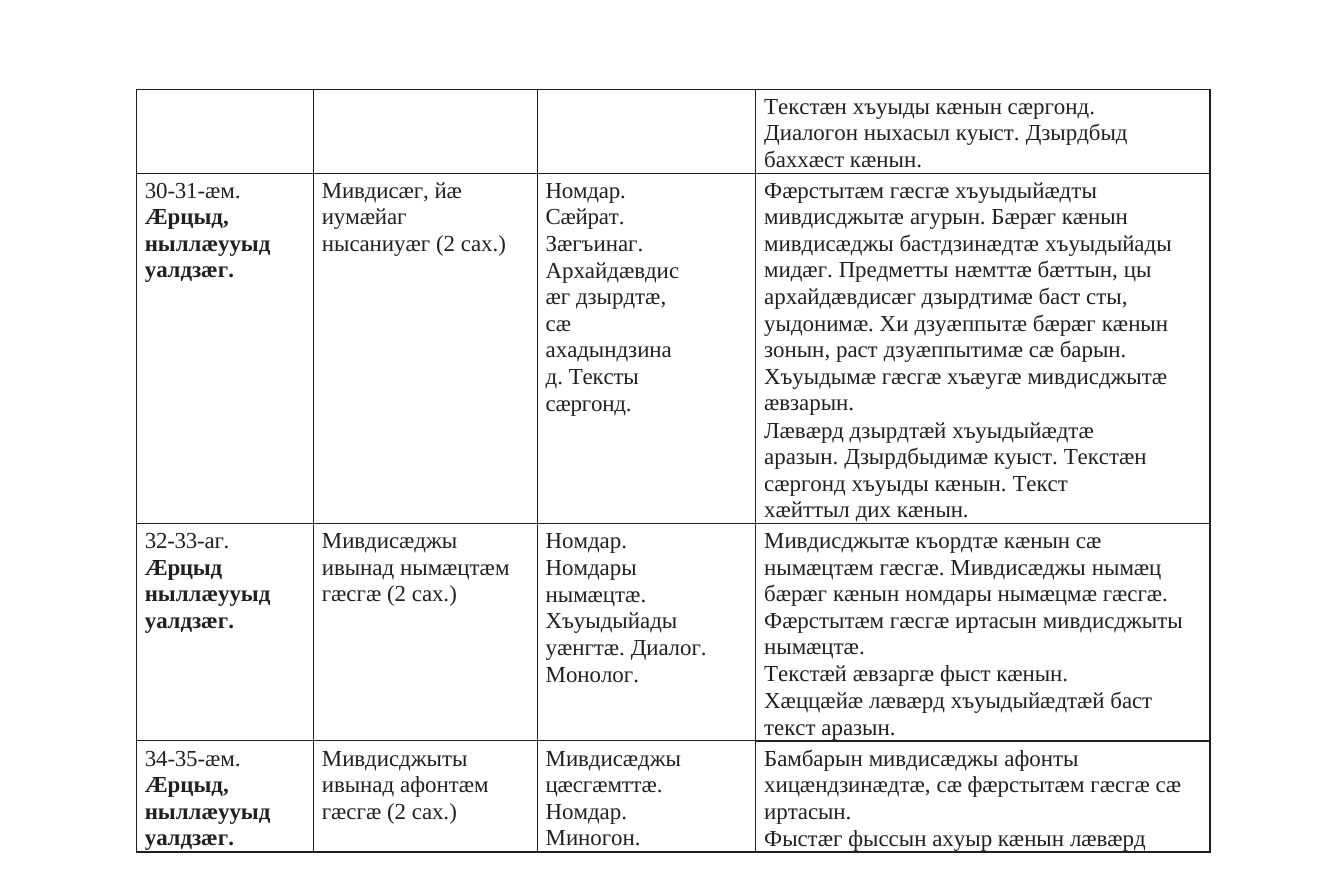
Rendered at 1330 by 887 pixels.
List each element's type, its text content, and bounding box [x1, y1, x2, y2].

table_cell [756, 90, 1209, 173]
table_cell 32-33-аг. Æрцыд ныллæууыд уалдзæг. [137, 524, 313, 740]
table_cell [137, 90, 313, 173]
table_cell Фæрстытæм гæсгæ хъуыдыйæдты мивдисджытæ агурын. Бæрæг кæнын мивдисæджы бастдзинæдтæ хъуыдыйады мидæг. Предметты нæмттæ бæттын, цы архайдæвдисæг дзырдтимæ баст сты, уыдонимæ. Хи дзуæппытæ бæрæг кæнын зонын, раст дзуæппытимæ сæ барын. Хъуыдымæ гæсгæ хъæугæ мивдисджытæ æвзарын. Лæвæрд дзырдтæй хъуыдыйæдтæ аразын. Дзырдбыдимæ куыст. Текстæн сæргонд хъуыды кæнын. Текст хæйттыл дих кæнын. [756, 174, 1209, 523]
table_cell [538, 741, 755, 851]
table_cell Мивдисæджы ивынад нымæцтæм гæсгæ (2 сах.) [314, 524, 537, 740]
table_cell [314, 90, 537, 173]
table_cell 30-31-æм. Æрцыд, ныллæууыд уалдзæг. [137, 174, 313, 523]
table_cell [137, 741, 313, 851]
table_cell Номдар. Номдары нымæцтæ. Хъуыдыйады уæнгтæ. Диалог. Монолог. [538, 524, 755, 740]
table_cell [538, 90, 755, 173]
table_cell Номдар. Сæйрат. Зæгъинаг. Архайдæвдисæг дзырдтæ, сæ ахадындзинад. Тексты сæргонд. [538, 174, 755, 523]
table_cell Мивдисджытæ къордтæ кæнын сæ нымæцтæм гæсгæ. Мивдисæджы нымæц бæрæг кæнын номдары нымæцмæ гæсгæ. Фæрстытæм гæсгæ иртасын мивдисджыты нымæцтæ. Текстæй æвзаргæ фыст кæнын. Хæццæйæ лæвæрд хъуыдыйæдтæй баст текст аразын. [756, 524, 1209, 740]
table_cell Мивдисæг, йæ иумæйаг нысаниуæг (2 сах.) [314, 174, 537, 523]
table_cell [314, 741, 537, 851]
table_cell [756, 742, 1209, 851]
